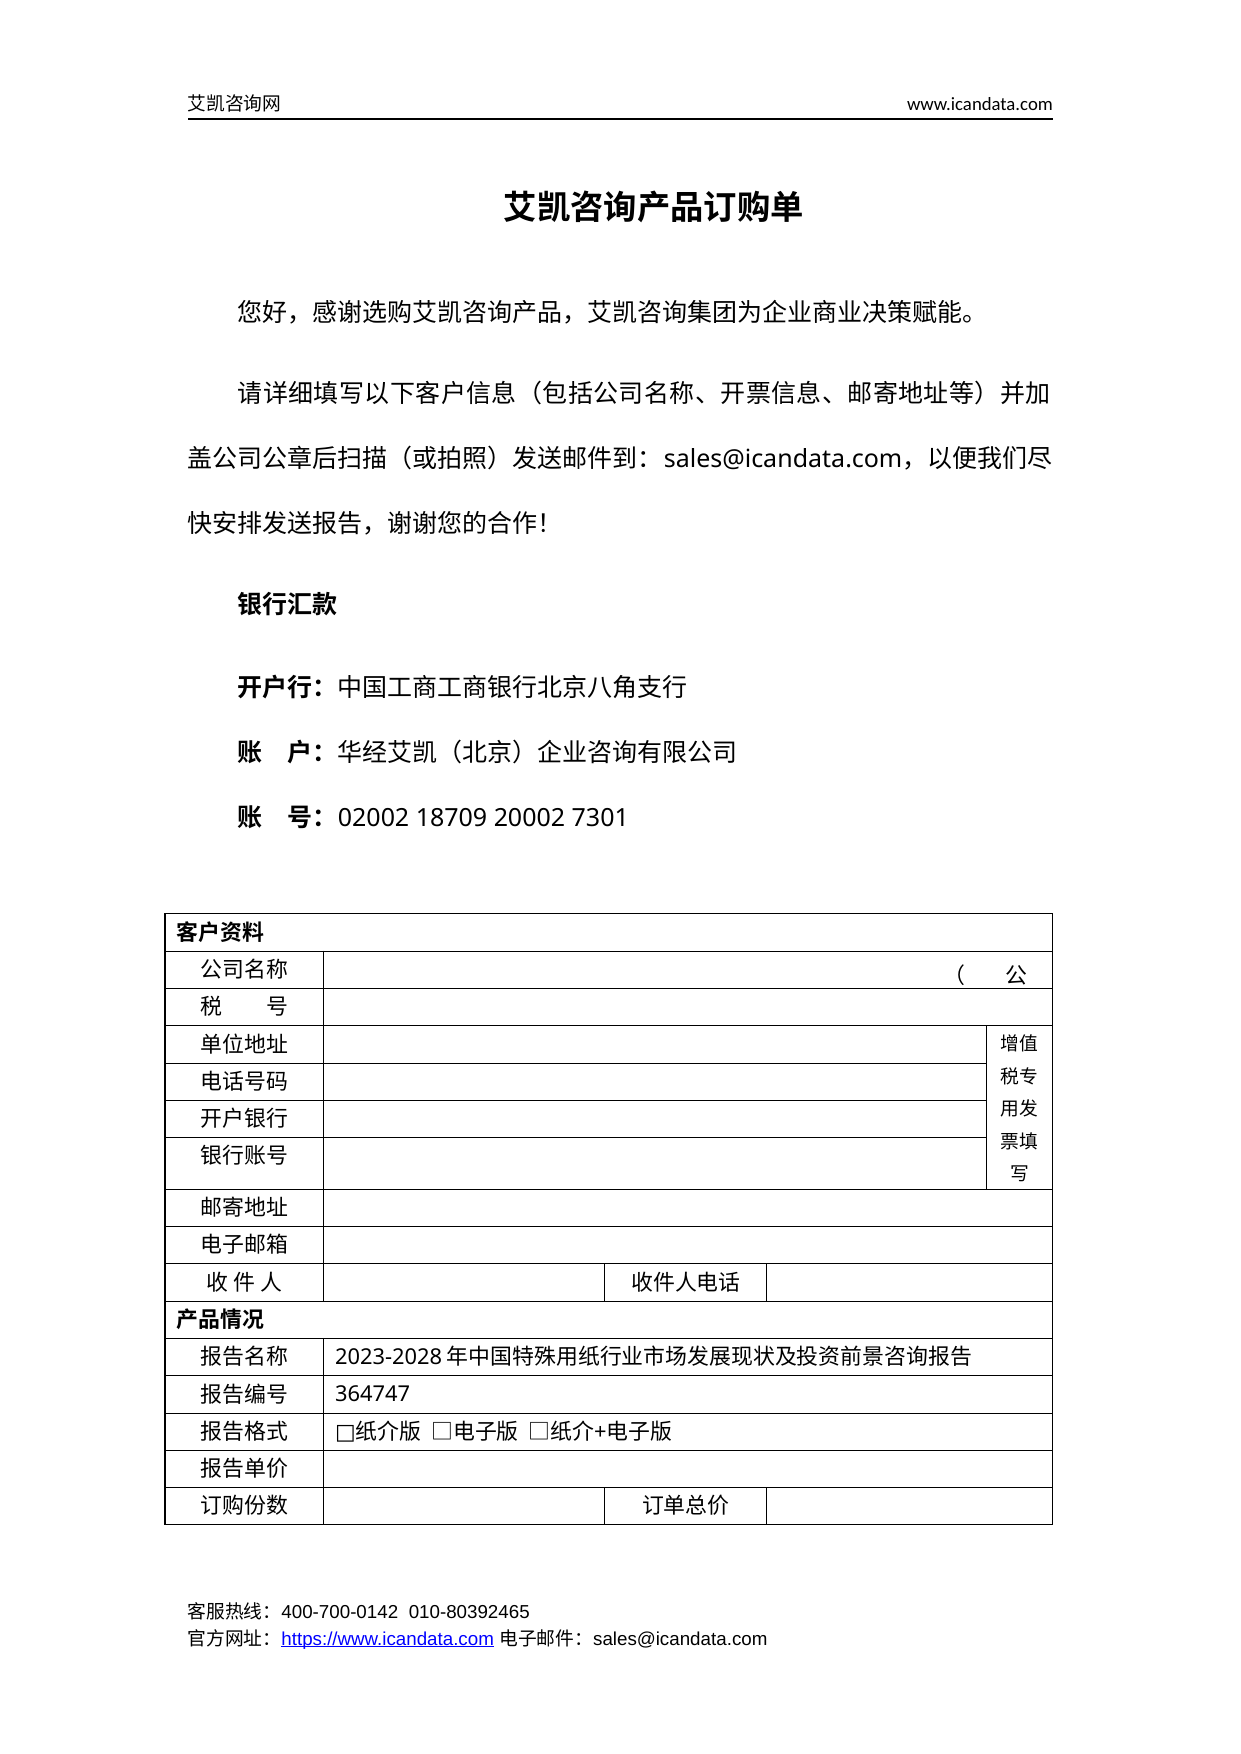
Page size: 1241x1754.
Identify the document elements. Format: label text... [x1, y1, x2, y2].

table_cell 364747 [324, 1376, 1052, 1412]
table_cell 报告格式 [166, 1414, 323, 1450]
table_cell [324, 1101, 986, 1137]
table_cell 收件人电话 [605, 1264, 766, 1301]
table_cell [767, 1488, 1052, 1524]
table_cell [767, 1264, 1052, 1301]
table_cell 订单总价 [605, 1488, 766, 1524]
text 账 号：02002 18709 20002 7301 [187, 783, 1053, 848]
table_cell [324, 989, 1052, 1025]
table_header 客户资料 [166, 914, 1052, 951]
table_cell [324, 1488, 604, 1524]
table_cell 报告编号 [166, 1376, 323, 1412]
table_cell 收 件 人 [166, 1264, 323, 1301]
table_cell 单位地址 [166, 1026, 323, 1062]
table_cell [324, 1026, 986, 1062]
text 艾凯咨询产品订购单 [187, 172, 1053, 237]
table_cell 电子邮箱 [166, 1227, 323, 1263]
table_cell [324, 952, 1052, 988]
table_cell [324, 1264, 604, 1301]
table_cell □纸介版 □电子版 □纸介+电子版 [324, 1414, 1052, 1450]
text 您好，感谢选购艾凯咨询产品，艾凯咨询集团为企业商业决策赋能。 [187, 278, 1053, 343]
table_cell [324, 1227, 1052, 1263]
table_cell 订购份数 [166, 1488, 323, 1524]
table_cell [324, 1064, 986, 1100]
table_cell 报告单价 [166, 1451, 323, 1487]
table_cell 银行账号 [166, 1138, 323, 1189]
table_cell 2023-2028年中国特殊用纸行业市场发展现状及投资前景咨询报告 [324, 1339, 1052, 1375]
text 账 户：华经艾凯（北京）企业咨询有限公司 [187, 718, 1053, 783]
table_cell [324, 1138, 986, 1189]
text 开户行：中国工商工商银行北京八角支行 [187, 653, 1053, 718]
table_cell 公司名称 [166, 952, 323, 988]
table_cell 增值税专用发票填写 [987, 1026, 1052, 1189]
table_cell 产品情况 [166, 1302, 1052, 1338]
table_cell 邮寄地址 [166, 1190, 323, 1226]
table_cell [324, 1451, 1052, 1487]
table_cell 报告名称 [166, 1339, 323, 1375]
table_cell [324, 1190, 1052, 1226]
table_cell 开户银行 [166, 1101, 323, 1137]
table_cell 税 号 [166, 989, 323, 1025]
text 银行汇款 [187, 570, 1053, 635]
text 请详细填写以下客户信息（包括公司名称、开票信息、邮寄地址等）并加盖公司公章后扫描（或拍照）发送邮件到：sales@icandata.com，以便我们尽快安排发送报告，谢谢您的合作！ [187, 359, 1053, 554]
table_cell 电话号码 [166, 1064, 323, 1100]
